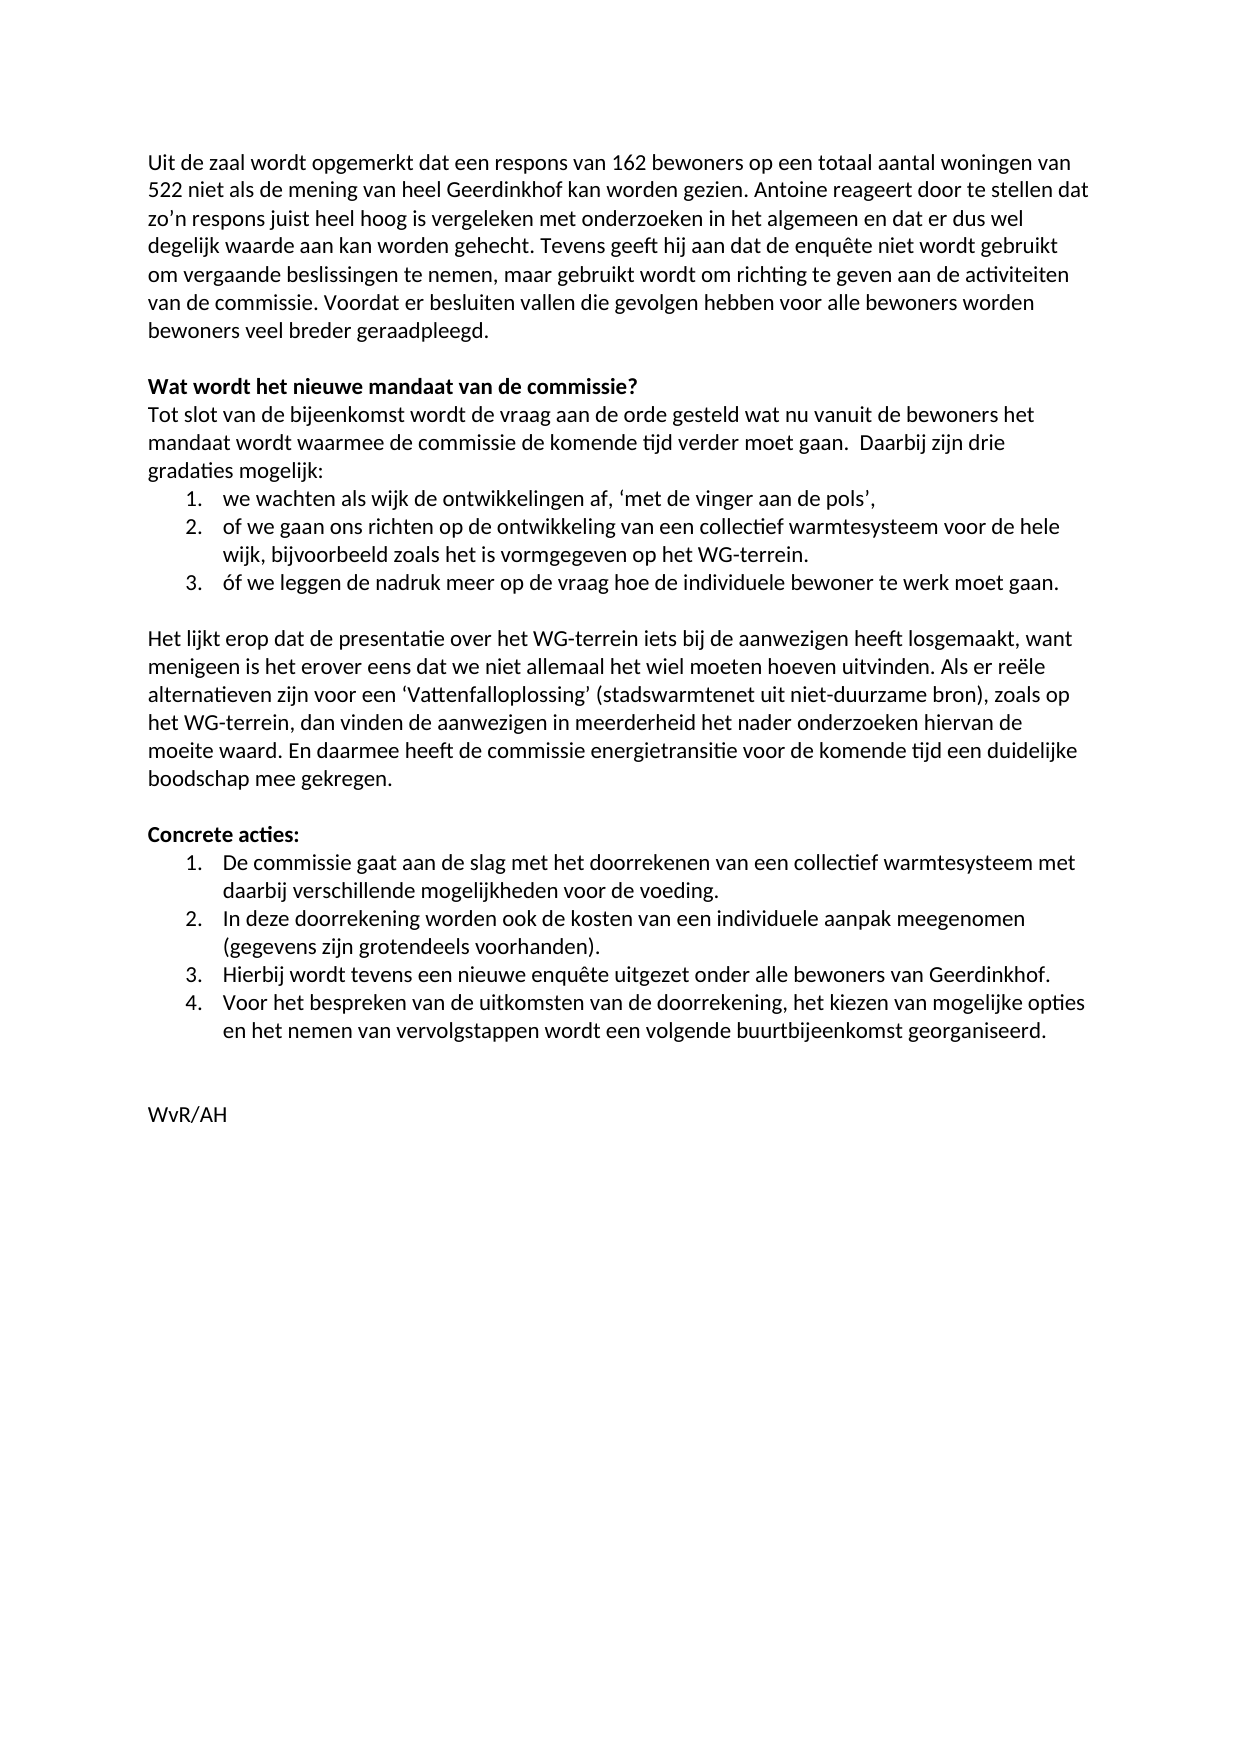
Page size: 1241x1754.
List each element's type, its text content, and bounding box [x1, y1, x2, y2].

list Voor het bespreken van de uitkomsten van de doorrekening, het kiezen van mogelijke opties en het nemen van vervolgstappen wordt een volgende buurtbijeenkomst georganiseerd. [185, 988, 1093, 1044]
list De commissie gaat aan de slag met het doorrekenen van een collectief warmtesysteem met daarbij verschillende mogelijkheden voor de voeding. [185, 848, 1093, 904]
text Wat wordt het nieuwe mandaat van de commissie? [148, 372, 1093, 400]
text Concrete acties: [148, 820, 1093, 848]
list of we gaan ons richten op de ontwikkeling van een collectief warmtesysteem voor de hele wijk, bijvoorbeeld zoals het is vormgegeven op het WG-terrein. [185, 512, 1093, 568]
list we wachten als wijk de ontwikkelingen af, ‘met de vinger aan de pols’, [185, 484, 1093, 512]
list óf we leggen de nadruk meer op de vraag hoe de individuele bewoner te werk moet gaan. [185, 568, 1093, 596]
list In deze doorrekening worden ook de kosten van een individuele aanpak meegenomen (gegevens zijn grotendeels voorhanden). [185, 904, 1093, 960]
list Hierbij wordt tevens een nieuwe enquête uitgezet onder alle bewoners van Geerdinkhof. [185, 960, 1093, 988]
text Tot slot van de bijeenkomst wordt de vraag aan de orde gesteld wat nu vanuit de bewoners het mandaat wordt waarmee de commissie de komende tijd verder moet gaan. Daarbij zijn drie gradaties mogelijk: [148, 400, 1093, 484]
text Uit de zaal wordt opgemerkt dat een respons van 162 bewoners op een totaal aantal woningen van 522 niet als de mening van heel Geerdinkhof kan worden gezien. Antoine reageert door te stellen dat zo’n respons juist heel hoog is vergeleken met onderzoeken in het algemeen en dat er dus wel degelijk waarde aan kan worden gehecht. Tevens geeft hij aan dat de enquête niet wordt gebruikt om vergaande beslissingen te nemen, maar gebruikt wordt om richting te geven aan de activiteiten van de commissie. Voordat er besluiten vallen die gevolgen hebben voor alle bewoners worden bewoners veel breder geraadpleegd. [148, 148, 1093, 344]
text Het lijkt erop dat de presentatie over het WG-terrein iets bij de aanwezigen heeft losgemaakt, want menigeen is het erover eens dat we niet allemaal het wiel moeten hoeven uitvinden. Als er reële alternatieven zijn voor een ‘Vattenfalloplossing’ (stadswarmtenet uit niet-duurzame bron), zoals op het WG-terrein, dan vinden de aanwezigen in meerderheid het nader onderzoeken hiervan de moeite waard. En daarmee heeft de commissie energietransitie voor de komende tijd een duidelijke boodschap mee gekregen. [148, 624, 1093, 792]
text WvR/AH [148, 1100, 1093, 1128]
